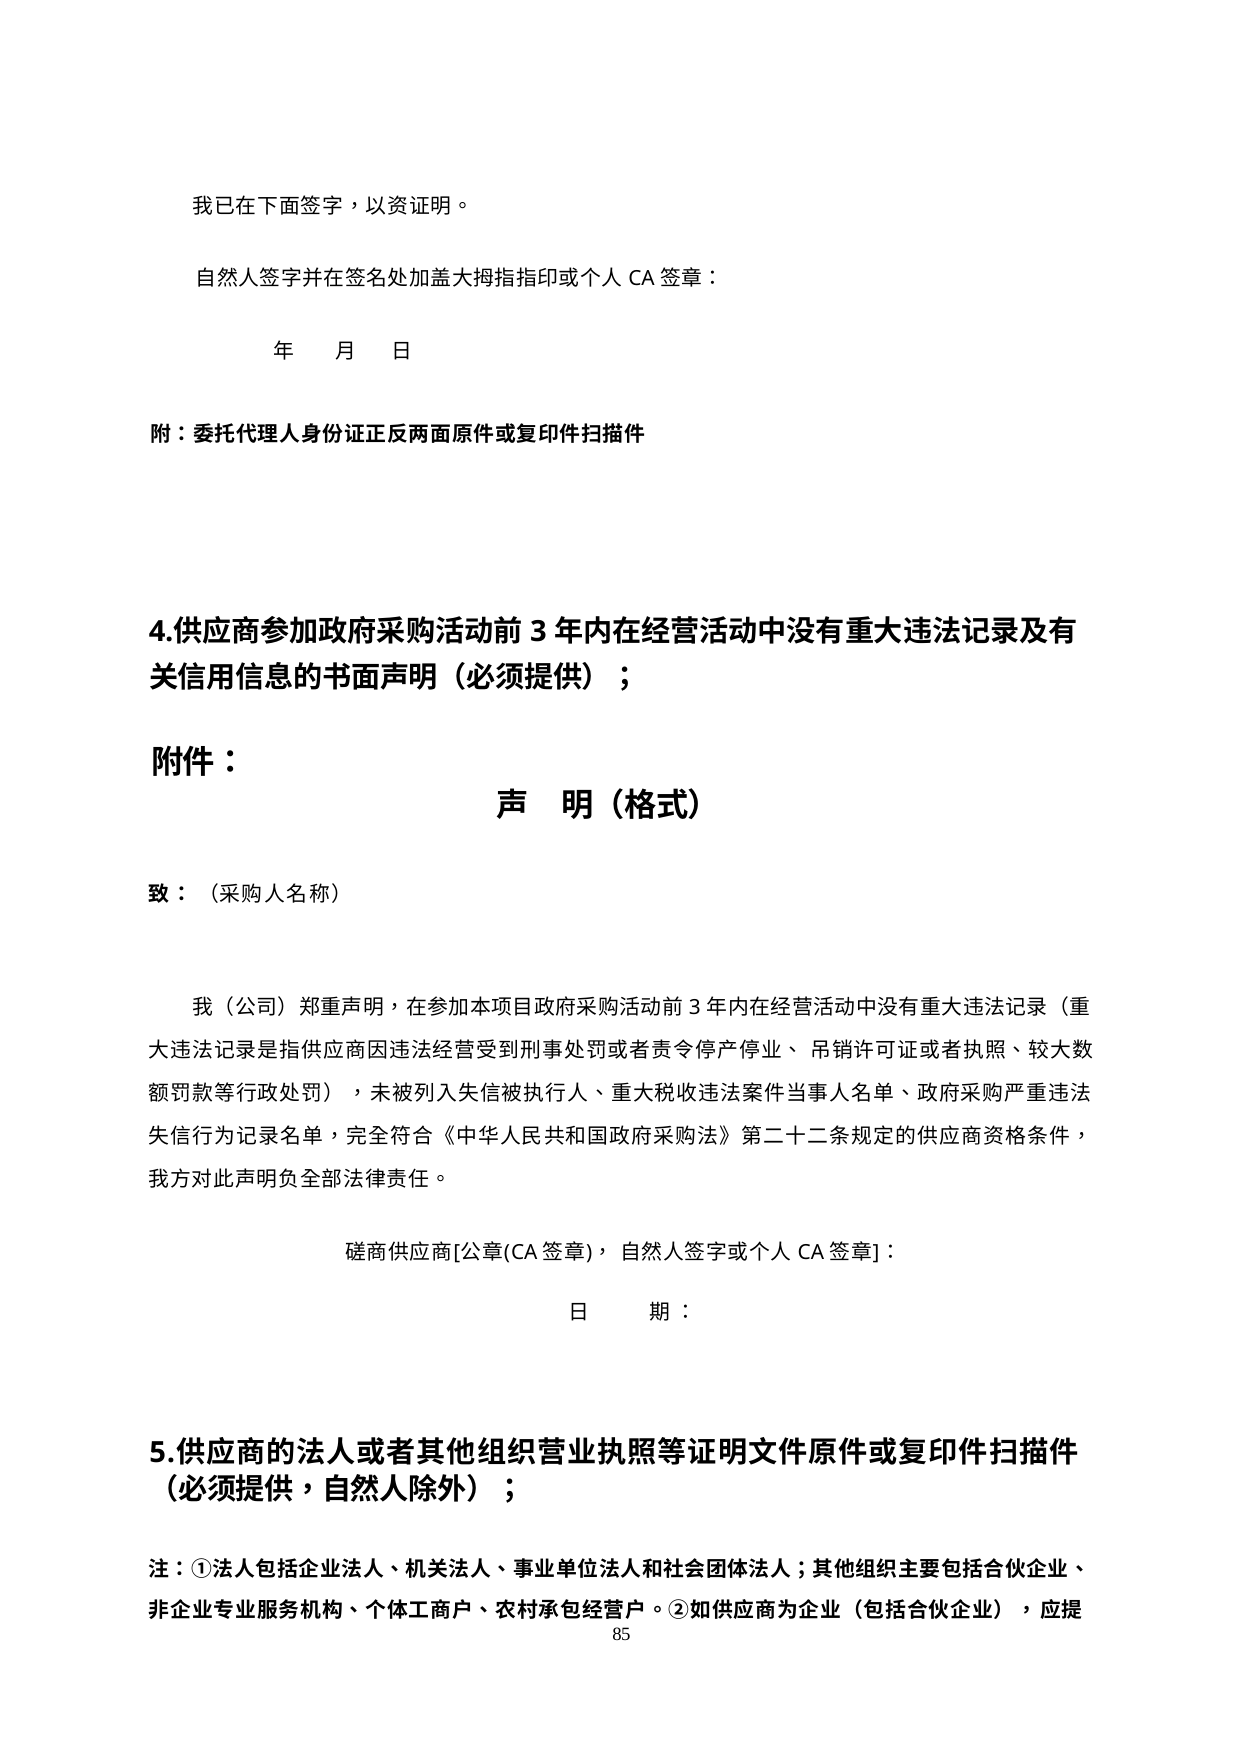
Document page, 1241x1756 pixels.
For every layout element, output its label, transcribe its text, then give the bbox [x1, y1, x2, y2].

text 附：委托代理人身份证正反两面原件或复印件扫描件 [150, 419, 1100, 447]
text 致： （采购人名称） [148, 880, 1100, 907]
text （必须提供，自然人除外）； [149, 1471, 1100, 1507]
text 我（公司）郑重声明，在参加本项目政府采购活动前 3 年内在经营活动中没有重大违法记录（重 大违法记录是指供应商因违法经营受到刑事处罚或者责令停产停业、 吊销许可证或者执照、较大数 额罚款等行政处罚），未被列入失信被执行人、重大税收违法案件当事人名单、政府采购严重违法 失信行为记录名单，完全符合《中华人民共和国政府采购法》第二十二条规定的供应商资格条件， 我方对此声明负全部法律责任。 [148, 992, 1093, 1192]
text 日 期 ： [568, 1298, 1100, 1325]
text 注：①法人包括企业法人、机关法人、事业单位法人和社会团体法人；其他组织主要包括合伙企业、 非企业专业服务机构、个体工商户、农村承包经营户。②如供应商为企业（包括合伙企业），应提 [148, 1554, 1100, 1624]
text 年 月 日 [191, 336, 1100, 363]
text 声 明（格式） [497, 784, 1100, 824]
text 磋商供应商[公章(CA 签章)， 自然人签字或个人 CA 签章]： [345, 1238, 1100, 1265]
text 我已在下面签字，以资证明。 [192, 192, 1100, 219]
text 自然人签字并在签名处加盖大拇指指印或个人 CA 签章： [196, 264, 1100, 291]
text 附件： [151, 740, 1100, 781]
text 4.供应商参加政府采购活动前 3 年内在经营活动中没有重大违法记录及有 关信用信息的书面声明（必须提供）； [148, 611, 1092, 696]
text 5.供应商的法人或者其他组织营业执照等证明文件原件或复印件扫描件 [149, 1434, 1100, 1470]
